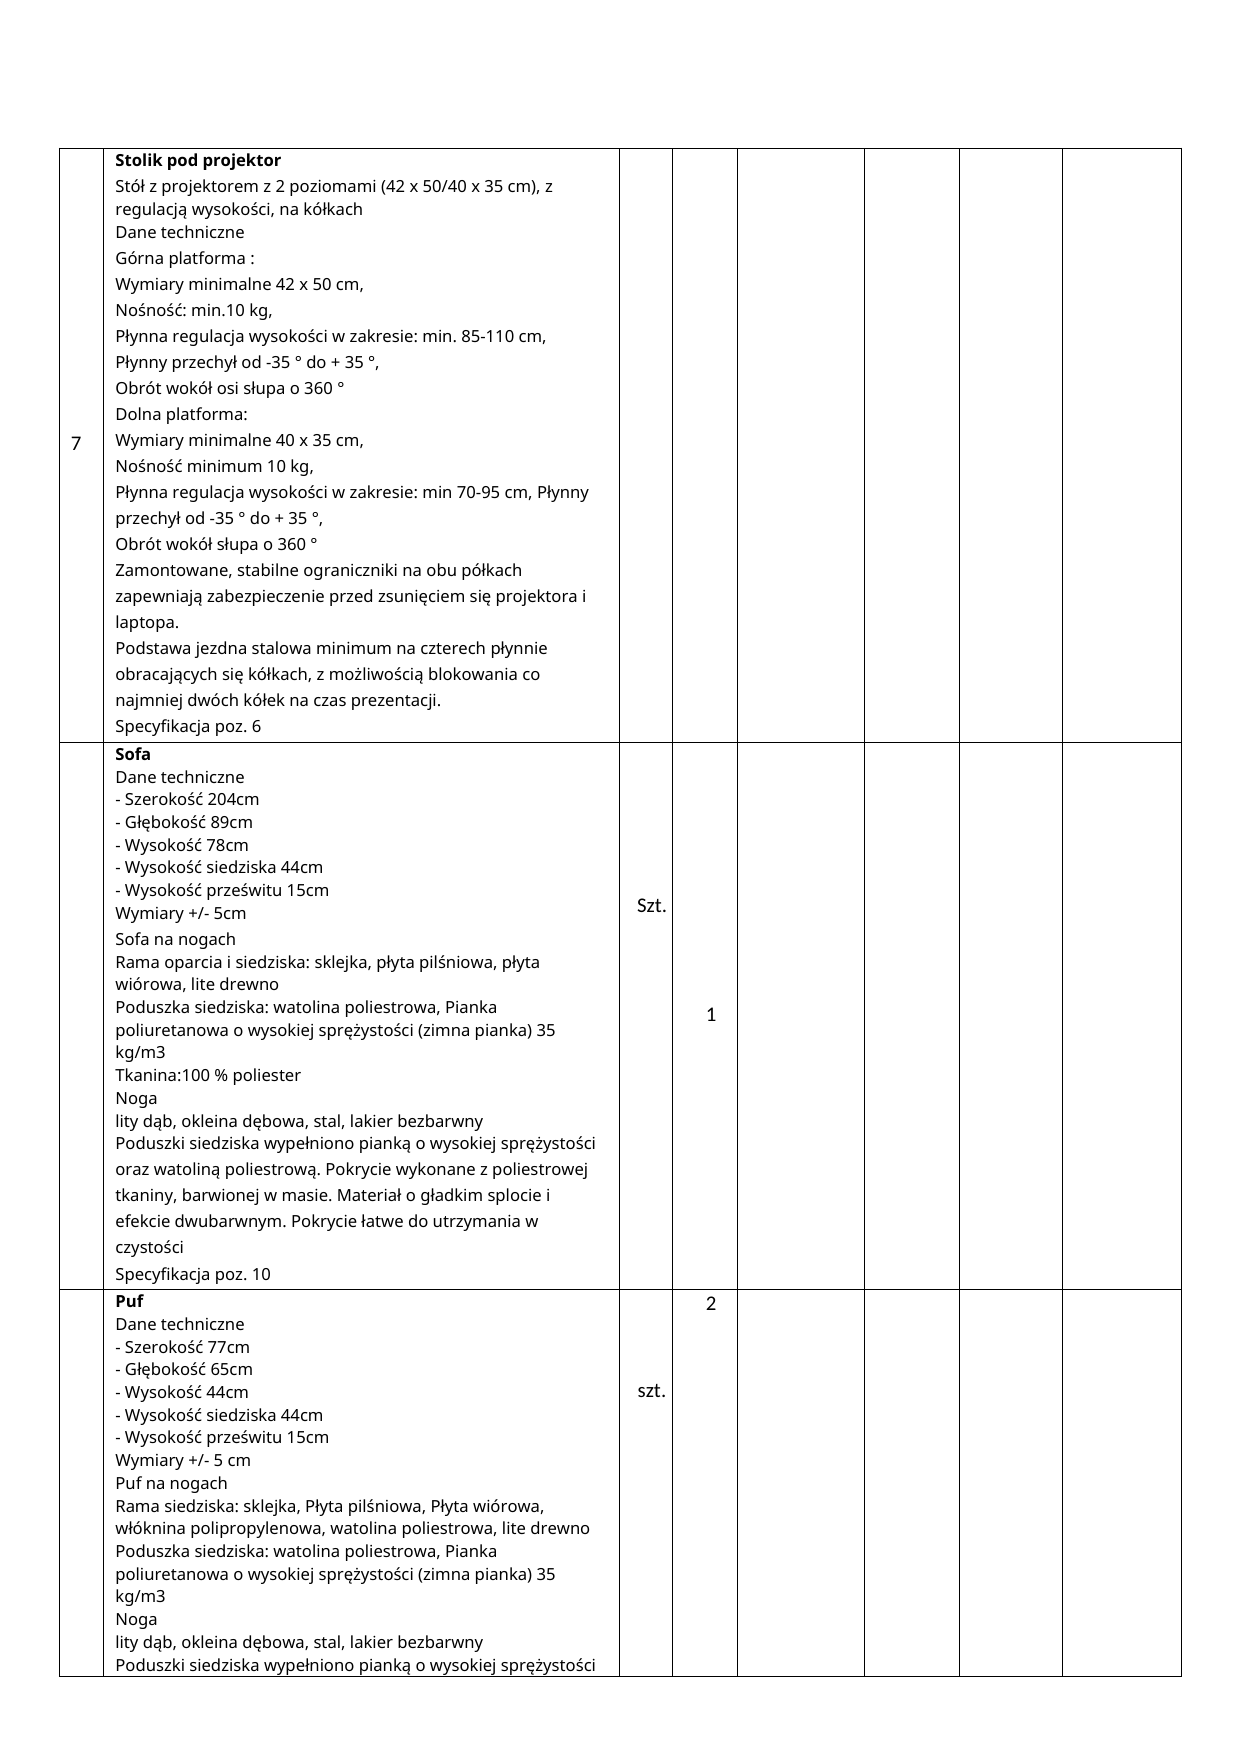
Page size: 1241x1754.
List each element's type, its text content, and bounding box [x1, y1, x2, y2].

table_cell [960, 1290, 1062, 1676]
table_cell [865, 149, 959, 742]
table_cell [738, 1290, 864, 1676]
table_cell Szt. [620, 743, 672, 1289]
table_cell [960, 743, 1062, 1289]
table_cell [738, 149, 864, 742]
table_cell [104, 1290, 619, 1676]
table_cell 2 [673, 1290, 737, 1676]
table_cell Stolik pod projektor Stół z projektorem z 2 poziomami (42 x 50/40 x 35 cm), z regulacją wysokości, na kółkach Dane techniczne Górna platforma : Wymiary minimalne 42 x 50 cm, Nośność: min.10 kg, Płynna regulacja wysokości w zakresie: min. 85-110 cm, Płynny przechył od -35 ° do + 35 °, Obrót wokół osi słupa o 360 ° Dolna platforma: Wymiary minimalne 40 x 35 cm, Nośność minimum 10 kg, Płynna regulacja wysokości w zakresie: min 70-95 cm, Płynny przechył od -35 ° do + 35 °, Obrót wokół słupa o 360 ° Zamontowane, stabilne ograniczniki na obu półkach zapewniają zabezpieczenie przed zsunięciem się projektora i laptopa. Podstawa jezdna stalowa minimum na czterech płynnie obracających się kółkach, z możliwością blokowania co najmniej dwóch kółek na czas prezentacji. Specyfikacja poz. 6 [104, 149, 619, 742]
table_cell [673, 149, 737, 742]
table_cell [1063, 149, 1181, 742]
table_cell [738, 743, 864, 1289]
table_cell 1 [673, 743, 737, 1289]
table_cell [865, 743, 959, 1289]
table_cell [60, 743, 103, 1289]
table_cell [865, 1290, 959, 1676]
table_cell szt. [620, 1290, 672, 1676]
table_cell [60, 1290, 103, 1676]
table_cell [1063, 743, 1181, 1289]
table_cell [1063, 1290, 1181, 1676]
table_cell 7 [60, 149, 103, 742]
table_cell [960, 149, 1062, 742]
table_cell Sofa Dane techniczne - Szerokość 204cm - Głębokość 89cm - Wysokość 78cm - Wysokość siedziska 44cm - Wysokość prześwitu 15cm Wymiary +/- 5cm Sofa na nogach Rama oparcia i siedziska: sklejka, płyta pilśniowa, płyta wiórowa, lite drewno Poduszka siedziska: watolina poliestrowa, Pianka poliuretanowa o wysokiej sprężystości (zimna pianka) 35 kg/m3 Tkanina:100 % poliester Noga lity dąb, okleina dębowa, stal, lakier bezbarwny Poduszki siedziska wypełniono pianką o wysokiej sprężystości oraz watoliną poliestrową. Pokrycie wykonane z poliestrowej tkaniny, barwionej w masie. Materiał o gładkim splocie i efekcie dwubarwnym. Pokrycie łatwe do utrzymania w czystości Specyfikacja poz. 10 [104, 743, 619, 1289]
table_cell [620, 149, 672, 742]
